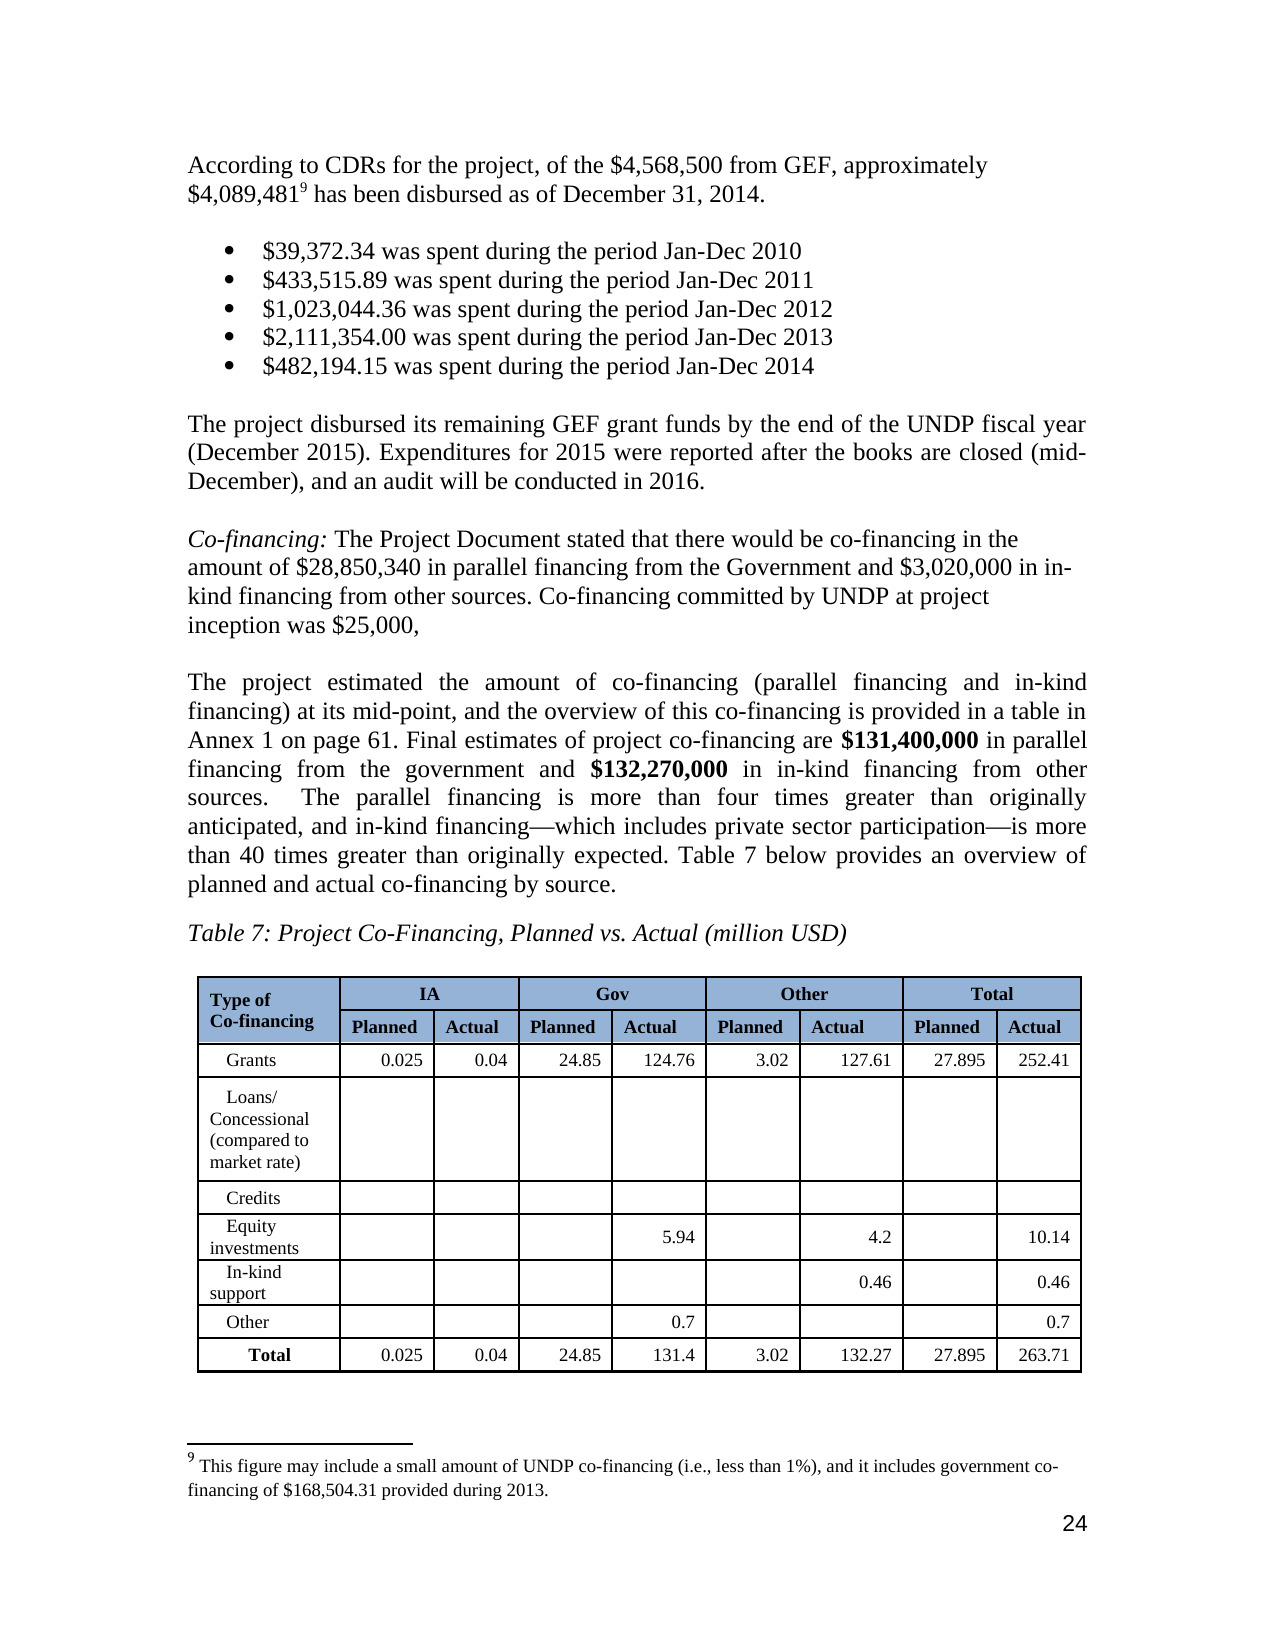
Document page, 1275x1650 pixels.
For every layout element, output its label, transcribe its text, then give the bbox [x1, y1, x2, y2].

table_cell [435, 1182, 518, 1213]
table_cell [707, 1306, 799, 1337]
table_cell 0.46 [801, 1261, 902, 1304]
table_cell [435, 1078, 518, 1180]
table_cell 3.02 [707, 1339, 799, 1370]
table_cell [904, 1306, 996, 1337]
table_cell [707, 1215, 799, 1258]
table_cell Loans/ Concessional (compared to market rate) [199, 1078, 339, 1180]
table_cell Planned [341, 1011, 433, 1042]
table_cell Planned [520, 1011, 611, 1042]
table_cell 24.85 [520, 1339, 611, 1370]
table_cell [707, 1078, 799, 1180]
list $433,515.89 was spent during the period Jan-Dec 2011 [225, 265, 1087, 294]
table_cell Planned [904, 1011, 996, 1042]
table_cell [801, 1306, 902, 1337]
table_cell [520, 1182, 611, 1213]
table_cell [613, 1261, 705, 1304]
table_cell [341, 1261, 433, 1304]
table_cell [998, 1078, 1080, 1180]
table_cell [904, 1182, 996, 1213]
table_cell [707, 1182, 799, 1213]
table_cell 252.41 [998, 1045, 1080, 1076]
table_cell [435, 1306, 518, 1337]
text The project disbursed its remaining GEF grant funds by the end of the UNDP fiscal year (December 2015). Expenditures for 2015 were reported after the books are closed (mid-December), and an audit will be conducted in 2016. [187, 409, 1087, 495]
table_cell 127.61 [801, 1045, 902, 1076]
table_cell [707, 1261, 799, 1304]
list $2,111,354.00 was spent during the period Jan-Dec 2013 [225, 322, 1087, 351]
text The project estimated the amount of co-financing (parallel financing and in-kind financing) at its mid-point, and the overview of this co-financing is provided in a table in Annex 1 on page 61. Final estimates of project co-financing are $131,400,000 in parallel financing from the government and $132,270,000 in in-kind financing from other sources. The parallel financing is more than four times greater than originally anticipated, and in-kind financing—which includes private sector participation—is more than 40 times greater than originally expected. Table 7 below provides an overview of planned and actual co-financing by source. [187, 667, 1087, 897]
table_cell [520, 1078, 611, 1180]
table_cell [520, 1306, 611, 1337]
table_header Type of Co-financing [199, 978, 339, 1042]
table_cell 5.94 [613, 1215, 705, 1258]
table_cell Other [199, 1306, 339, 1337]
table_cell [435, 1261, 518, 1304]
list $482,194.15 was spent during the period Jan-Dec 2014 [225, 351, 1087, 380]
table_cell 27.895 [904, 1339, 996, 1370]
table_cell 0.46 [998, 1261, 1080, 1304]
table_cell 27.895 [904, 1045, 996, 1076]
table_cell Actual [998, 1011, 1080, 1042]
table_cell 4.2 [801, 1215, 902, 1258]
table_cell 0.025 [341, 1339, 433, 1370]
list $1,023,044.36 was spent during the period Jan-Dec 2012 [225, 294, 1087, 322]
table_cell 132.27 [801, 1339, 902, 1370]
table_cell Actual [613, 1011, 705, 1042]
table_cell 0.025 [341, 1045, 433, 1076]
table_cell 0.04 [435, 1045, 518, 1076]
table_header Total [904, 978, 1080, 1009]
table_cell [520, 1261, 611, 1304]
table_cell [435, 1215, 518, 1258]
table_cell Total [199, 1339, 339, 1370]
list $39,372.34 was spent during the period Jan-Dec 2010 [225, 236, 1087, 265]
table_cell Planned [707, 1011, 799, 1042]
table_cell Actual [435, 1011, 518, 1042]
table_cell [341, 1306, 433, 1337]
table_cell 131.4 [613, 1339, 705, 1370]
table_cell [904, 1078, 996, 1180]
table_cell [613, 1078, 705, 1180]
table_cell 0.7 [998, 1306, 1080, 1337]
table_cell 3.02 [707, 1045, 799, 1076]
table_cell [801, 1182, 902, 1213]
table_cell [341, 1215, 433, 1258]
table_cell [998, 1182, 1080, 1213]
table_cell [613, 1182, 705, 1213]
table_cell 0.04 [435, 1339, 518, 1370]
table_cell 263.71 [998, 1339, 1080, 1370]
table_cell 24.85 [520, 1045, 611, 1076]
table_cell 10.14 [998, 1215, 1080, 1258]
table_cell [801, 1078, 902, 1180]
text According to CDRs for the project, of the $4,568,500 from GEF, approximately $4,089,481 has been disbursed as of December 31, 2014. [187, 150, 1087, 207]
table_header IA [341, 978, 518, 1009]
table_cell Equity investments [199, 1215, 339, 1258]
table_cell In-kind support [199, 1261, 339, 1304]
table_header Gov [520, 978, 705, 1009]
table_cell [904, 1215, 996, 1258]
table_cell Credits [199, 1182, 339, 1213]
table_cell [341, 1078, 433, 1180]
text Co-financing: The Project Document stated that there would be co-financing in the amount of $28,850,340 in parallel financing from the Government and $3,020,000 in in-kind financing from other sources. Co-financing committed by UNDP at project inception was $25,000, [187, 524, 1087, 639]
table_cell [904, 1261, 996, 1304]
text Table 7: Project Co-Financing, Planned vs. Actual (million USD) [187, 918, 1087, 947]
table_cell Actual [801, 1011, 902, 1042]
table_cell Grants [199, 1045, 339, 1076]
table_cell 0.7 [613, 1306, 705, 1337]
table_cell 124.76 [613, 1045, 705, 1076]
table_cell [520, 1215, 611, 1258]
table_header Other [707, 978, 902, 1009]
table_cell [341, 1182, 433, 1213]
